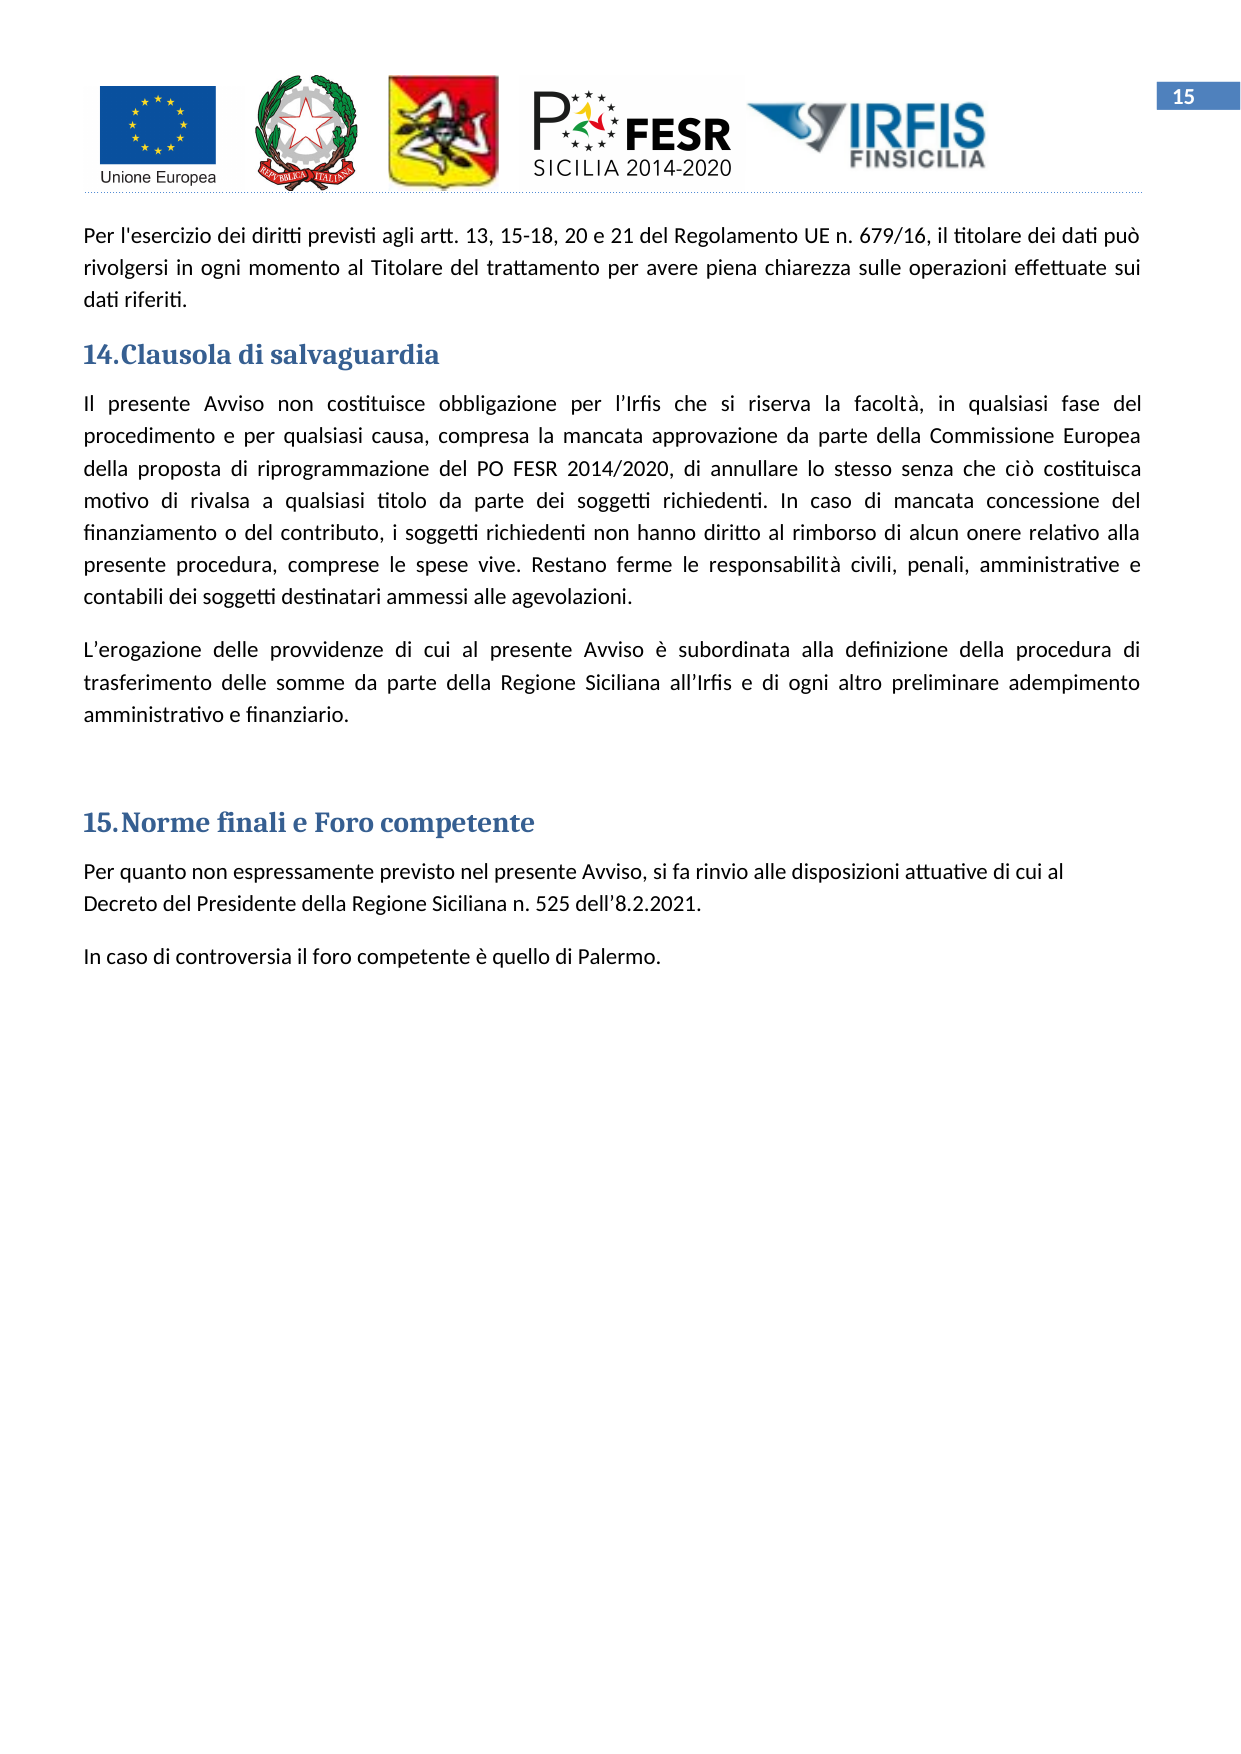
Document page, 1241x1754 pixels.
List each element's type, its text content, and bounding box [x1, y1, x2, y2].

picture [255, 75, 358, 191]
text In caso di controversia il foro competente è quello di Palermo. [83, 942, 1142, 970]
text L’erogazione delle provvidenze di cui al presente Avviso è subordinata alla definizione della procedura di trasferimento delle somme da parte della Regione Siciliana all’Irfis e di ogni altro preliminare adempimento amministrativo e finanziario. [83, 635, 1142, 728]
text Per l'esercizio dei diritti previsti agli artt. 13, 15-18, 20 e 21 del Regolamento UE n. 679/16, il titolare dei dati può rivolgersi in ogni momento al Titolare del trattamento per avere piena chiarezza sulle operazioni effettuate sui dati riferiti. [83, 221, 1142, 313]
text Il presente Avviso non costituisce obbligazione per l’Irfis che si riserva la facoltà, in qualsiasi fase del procedimento e per qualsiasi causa, compresa la mancata approvazione da parte della Commissione Europea della proposta di riprogrammazione del PO FESR 2014/2020, di annullare lo stesso senza che ciò costituisca motivo di rivalsa a qualsiasi titolo da parte dei soggetti richiedenti. In caso di mancata concessione del finanziamento o del contributo, i soggetti richiedenti non hanno diritto al rimborso di alcun onere relativo alla presente procedura, comprese le spese vive. Restano ferme le responsabilità civili, penali, amministrative e contabili dei soggetti destinatari ammessi alle agevolazioni. [83, 389, 1142, 610]
text Per quanto non espressamente previsto nel presente Avviso, si fa rinvio alle disposizioni attuative di cui al Decreto del Presidente della Regione Siciliana n. 525 dell’8.2.2021. [83, 857, 1142, 917]
picture [388, 75, 499, 191]
subtitle Norme finali e Foro competente [83, 806, 1142, 839]
picture [519, 75, 746, 191]
subtitle Clausola di salvaguardia [83, 338, 1142, 372]
picture [83, 86, 245, 191]
